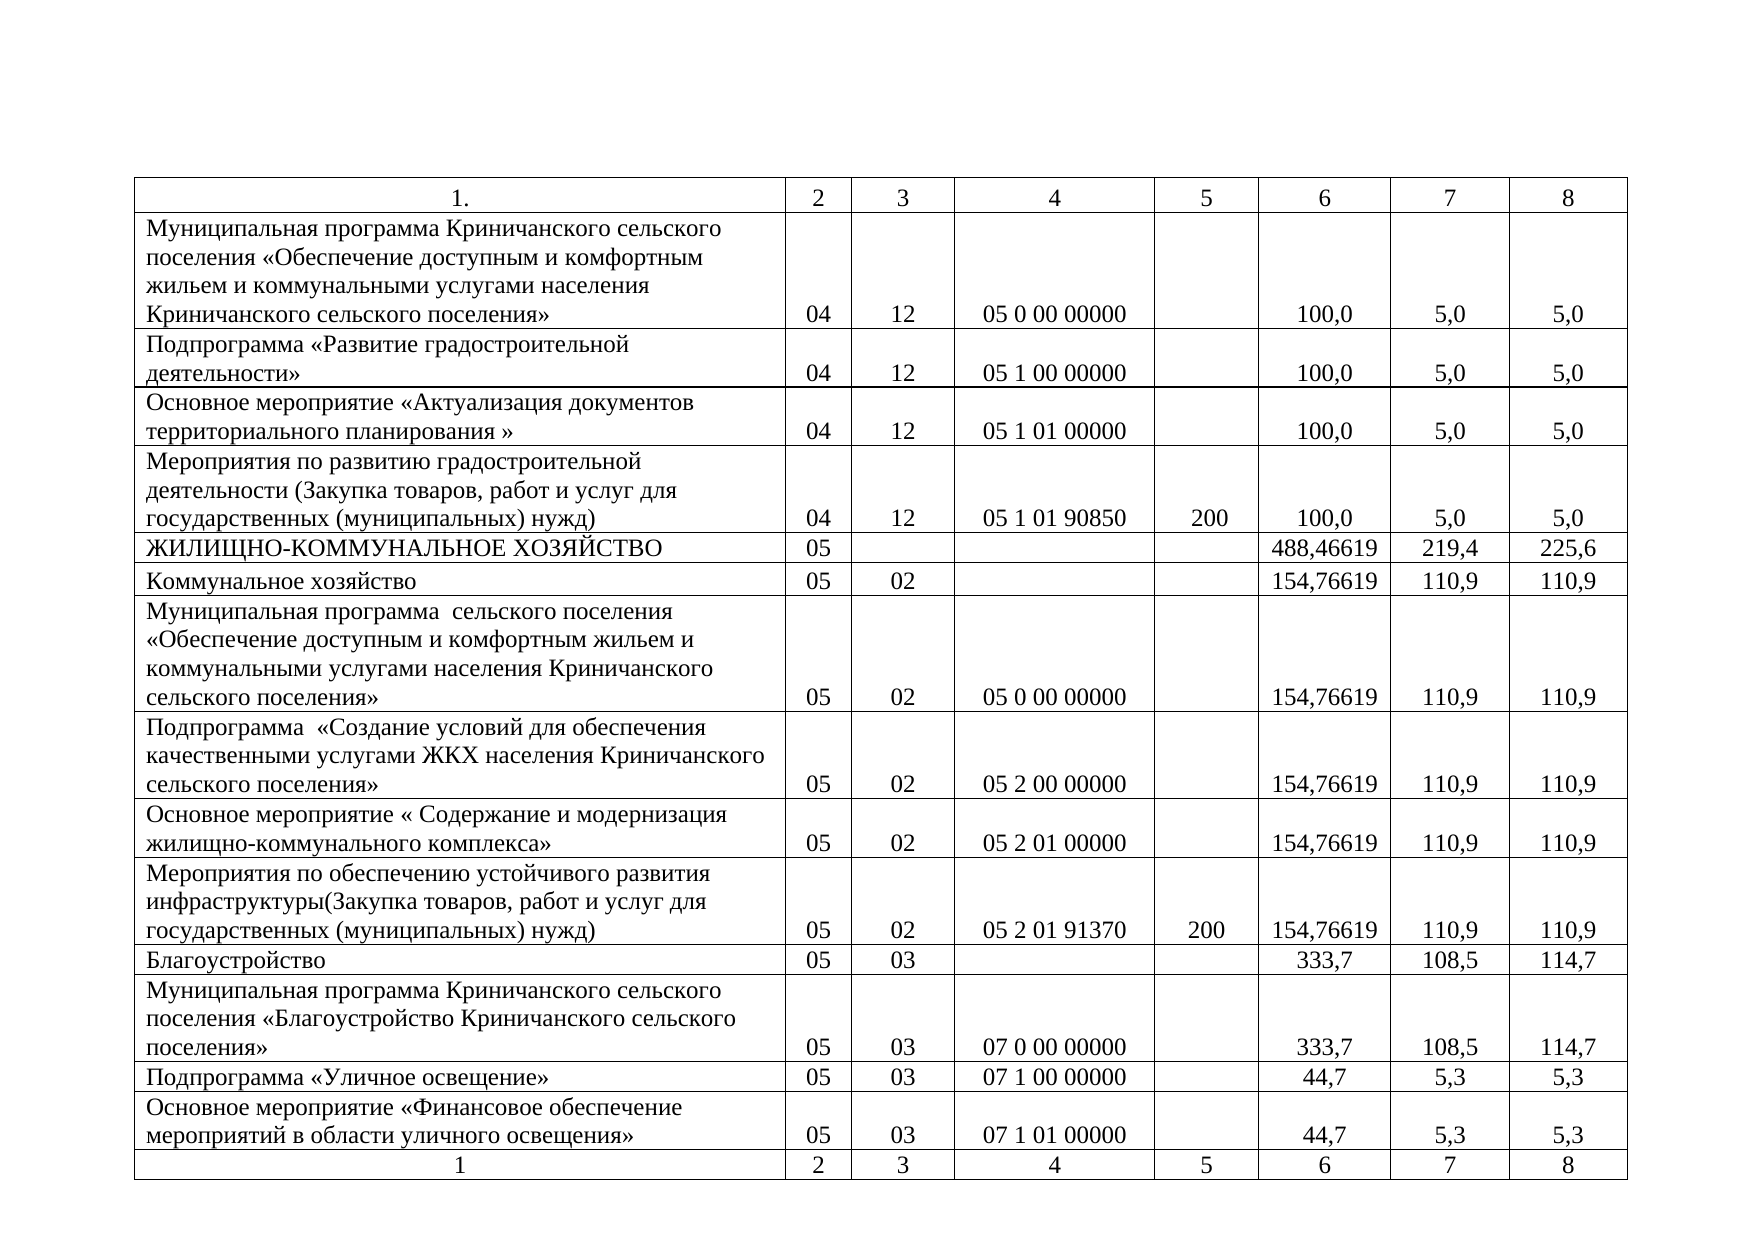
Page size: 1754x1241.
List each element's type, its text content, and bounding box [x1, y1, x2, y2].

table_cell 7 [1391, 1150, 1509, 1179]
table_cell 100,0 [1259, 388, 1390, 445]
table_header 3 [852, 178, 954, 212]
table_header 5 [1155, 178, 1258, 212]
table_header 6 [1259, 178, 1390, 212]
table_cell 2 [786, 1150, 851, 1179]
table_cell 05 [786, 858, 851, 944]
table_cell 200 [1155, 858, 1258, 944]
table_cell [1155, 799, 1258, 857]
table_cell Мероприятия по обеспечению устойчивого развития инфраструктуры(Закупка товаров, работ и услуг для государственных (муниципальных) нужд) [135, 858, 785, 944]
table_cell 02 [852, 799, 954, 857]
table_cell 05 [786, 533, 851, 562]
table_cell ЖИЛИЩНО-КОММУНАЛЬНОЕ ХОЗЯЙСТВО [135, 533, 785, 562]
table_cell [1155, 563, 1258, 595]
table_cell 05 [786, 563, 851, 595]
table_cell 07 0 00 00000 [955, 975, 1154, 1061]
table_cell Муниципальная программа Криничанского сельского поселения «Благоустройство Криничанского сельского поселения» [135, 975, 785, 1061]
table_cell 07 1 00 00000 [955, 1062, 1154, 1091]
table_cell Мероприятия по развитию градостроительной деятельности (Закупка товаров, работ и услуг для государственных (муниципальных) нужд) [135, 446, 785, 532]
table_header 2 [786, 178, 851, 212]
table_cell 5,0 [1510, 213, 1627, 328]
table_cell 488,46619 [1259, 533, 1390, 562]
table_cell 03 [852, 1092, 954, 1149]
table_cell 110,9 [1510, 563, 1627, 595]
table_cell 5,3 [1391, 1062, 1509, 1091]
table_cell 110,9 [1510, 799, 1627, 857]
table_cell [1155, 533, 1258, 562]
table_cell 5,0 [1510, 388, 1627, 445]
table_cell 5,0 [1510, 446, 1627, 532]
table_cell Муниципальная программа Криничанского сельского поселения «Обеспечение доступным и комфортным жильем и коммунальными услугами населения Криничанского сельского поселения» [135, 213, 785, 328]
table_cell 1 [135, 1150, 785, 1179]
table_cell [1155, 1092, 1258, 1149]
table_cell 154,76619 [1259, 712, 1390, 798]
table_cell 05 1 00 00000 [955, 329, 1154, 386]
table_cell 4 [955, 1150, 1154, 1179]
table_cell 3 [852, 1150, 954, 1179]
table_cell 154,76619 [1259, 858, 1390, 944]
table_cell 5,3 [1391, 1092, 1509, 1149]
table_cell 12 [852, 388, 954, 445]
table_cell 8 [1510, 1150, 1627, 1179]
table_cell 05 2 01 91370 [955, 858, 1154, 944]
table_header 8 [1510, 178, 1627, 212]
table_cell 05 [786, 596, 851, 711]
table_cell 154,76619 [1259, 596, 1390, 711]
table_cell 333,7 [1259, 945, 1390, 974]
table_header 7 [1391, 178, 1509, 212]
table_cell 04 [786, 329, 851, 386]
table_cell 100,0 [1259, 329, 1390, 386]
table_cell Коммунальное хозяйство [135, 563, 785, 595]
table_cell 154,76619 [1259, 563, 1390, 595]
table_cell 110,9 [1510, 712, 1627, 798]
table_cell Муниципальная программа сельского поселения «Обеспечение доступным и комфортным жильем и коммунальными услугами населения Криничанского сельского поселения» [135, 596, 785, 711]
table_cell 05 [786, 1092, 851, 1149]
table_cell 02 [852, 858, 954, 944]
table_cell Подпрограмма «Уличное освещение» [135, 1062, 785, 1091]
table_cell 02 [852, 712, 954, 798]
table_cell 108,5 [1391, 975, 1509, 1061]
table_cell [1155, 213, 1258, 328]
table_cell [1155, 975, 1258, 1061]
table_cell 07 1 01 00000 [955, 1092, 1154, 1149]
table_cell 5 [1155, 1150, 1258, 1179]
table_cell 04 [786, 446, 851, 532]
table_cell Основное мероприятие « Содержание и модернизация жилищно-коммунального комплекса» [135, 799, 785, 857]
table_cell 04 [786, 388, 851, 445]
table_cell 03 [852, 945, 954, 974]
table_cell 5,3 [1510, 1062, 1627, 1091]
table_cell 03 [852, 975, 954, 1061]
table_cell 110,9 [1391, 858, 1509, 944]
table_cell 5,0 [1510, 329, 1627, 386]
table_cell 333,7 [1259, 975, 1390, 1061]
table_cell 225,6 [1510, 533, 1627, 562]
table_cell 04 [786, 213, 851, 328]
table_cell 5,0 [1391, 329, 1509, 386]
table_cell 5,0 [1391, 388, 1509, 445]
table_cell 100,0 [1259, 446, 1390, 532]
table_cell 6 [1259, 1150, 1390, 1179]
table_cell 108,5 [1391, 945, 1509, 974]
table_cell 05 [786, 945, 851, 974]
table_cell 05 2 01 00000 [955, 799, 1154, 857]
table_cell 100,0 [1259, 213, 1390, 328]
table_cell [1155, 596, 1258, 711]
table_cell Основное мероприятие «Актуализация документов территориального планирования » [135, 388, 785, 445]
table_cell 114,7 [1510, 975, 1627, 1061]
table_cell 5,3 [1510, 1092, 1627, 1149]
table_cell [955, 533, 1154, 562]
table_cell [1155, 712, 1258, 798]
table_cell 05 2 00 00000 [955, 712, 1154, 798]
table_header 4 [955, 178, 1154, 212]
table_cell 12 [852, 446, 954, 532]
table_cell [1155, 945, 1258, 974]
table_cell 114,7 [1510, 945, 1627, 974]
table_cell 12 [852, 329, 954, 386]
table_cell 5,0 [1391, 446, 1509, 532]
table_cell 44,7 [1259, 1092, 1390, 1149]
table_cell 219,4 [1391, 533, 1509, 562]
table_cell [852, 533, 954, 562]
table_cell 200 [1155, 446, 1258, 532]
table_cell 154,76619 [1259, 799, 1390, 857]
table_cell Благоустройство [135, 945, 785, 974]
table_cell 05 [786, 975, 851, 1061]
table_header 1. [135, 178, 785, 212]
table_cell 05 0 00 00000 [955, 213, 1154, 328]
table_cell [955, 945, 1154, 974]
table_cell 110,9 [1510, 596, 1627, 711]
table_cell 03 [852, 1062, 954, 1091]
table_cell 12 [852, 213, 954, 328]
table_cell [1155, 1062, 1258, 1091]
table_cell [1155, 329, 1258, 386]
table_cell Основное мероприятие «Финансовое обеспечение мероприятий в области уличного освещения» [135, 1092, 785, 1149]
table_cell 05 [786, 1062, 851, 1091]
table_cell 110,9 [1391, 596, 1509, 711]
table_cell 05 0 00 00000 [955, 596, 1154, 711]
table_cell 02 [852, 563, 954, 595]
table_cell 05 1 01 00000 [955, 388, 1154, 445]
table_cell Подпрограмма «Создание условий для обеспечения качественными услугами ЖКХ населения Криничанского сельского поселения» [135, 712, 785, 798]
table_cell 02 [852, 596, 954, 711]
table_cell 110,9 [1510, 858, 1627, 944]
table_cell 05 [786, 712, 851, 798]
table_cell [955, 563, 1154, 595]
table_cell 05 1 01 90850 [955, 446, 1154, 532]
table_cell [1155, 388, 1258, 445]
table_cell 44,7 [1259, 1062, 1390, 1091]
table_cell 110,9 [1391, 563, 1509, 595]
table_cell 05 [786, 799, 851, 857]
table_cell 5,0 [1391, 213, 1509, 328]
table_cell Подпрограмма «Развитие градостроительной деятельности» [135, 329, 785, 386]
table_cell 110,9 [1391, 799, 1509, 857]
table_cell 110,9 [1391, 712, 1509, 798]
